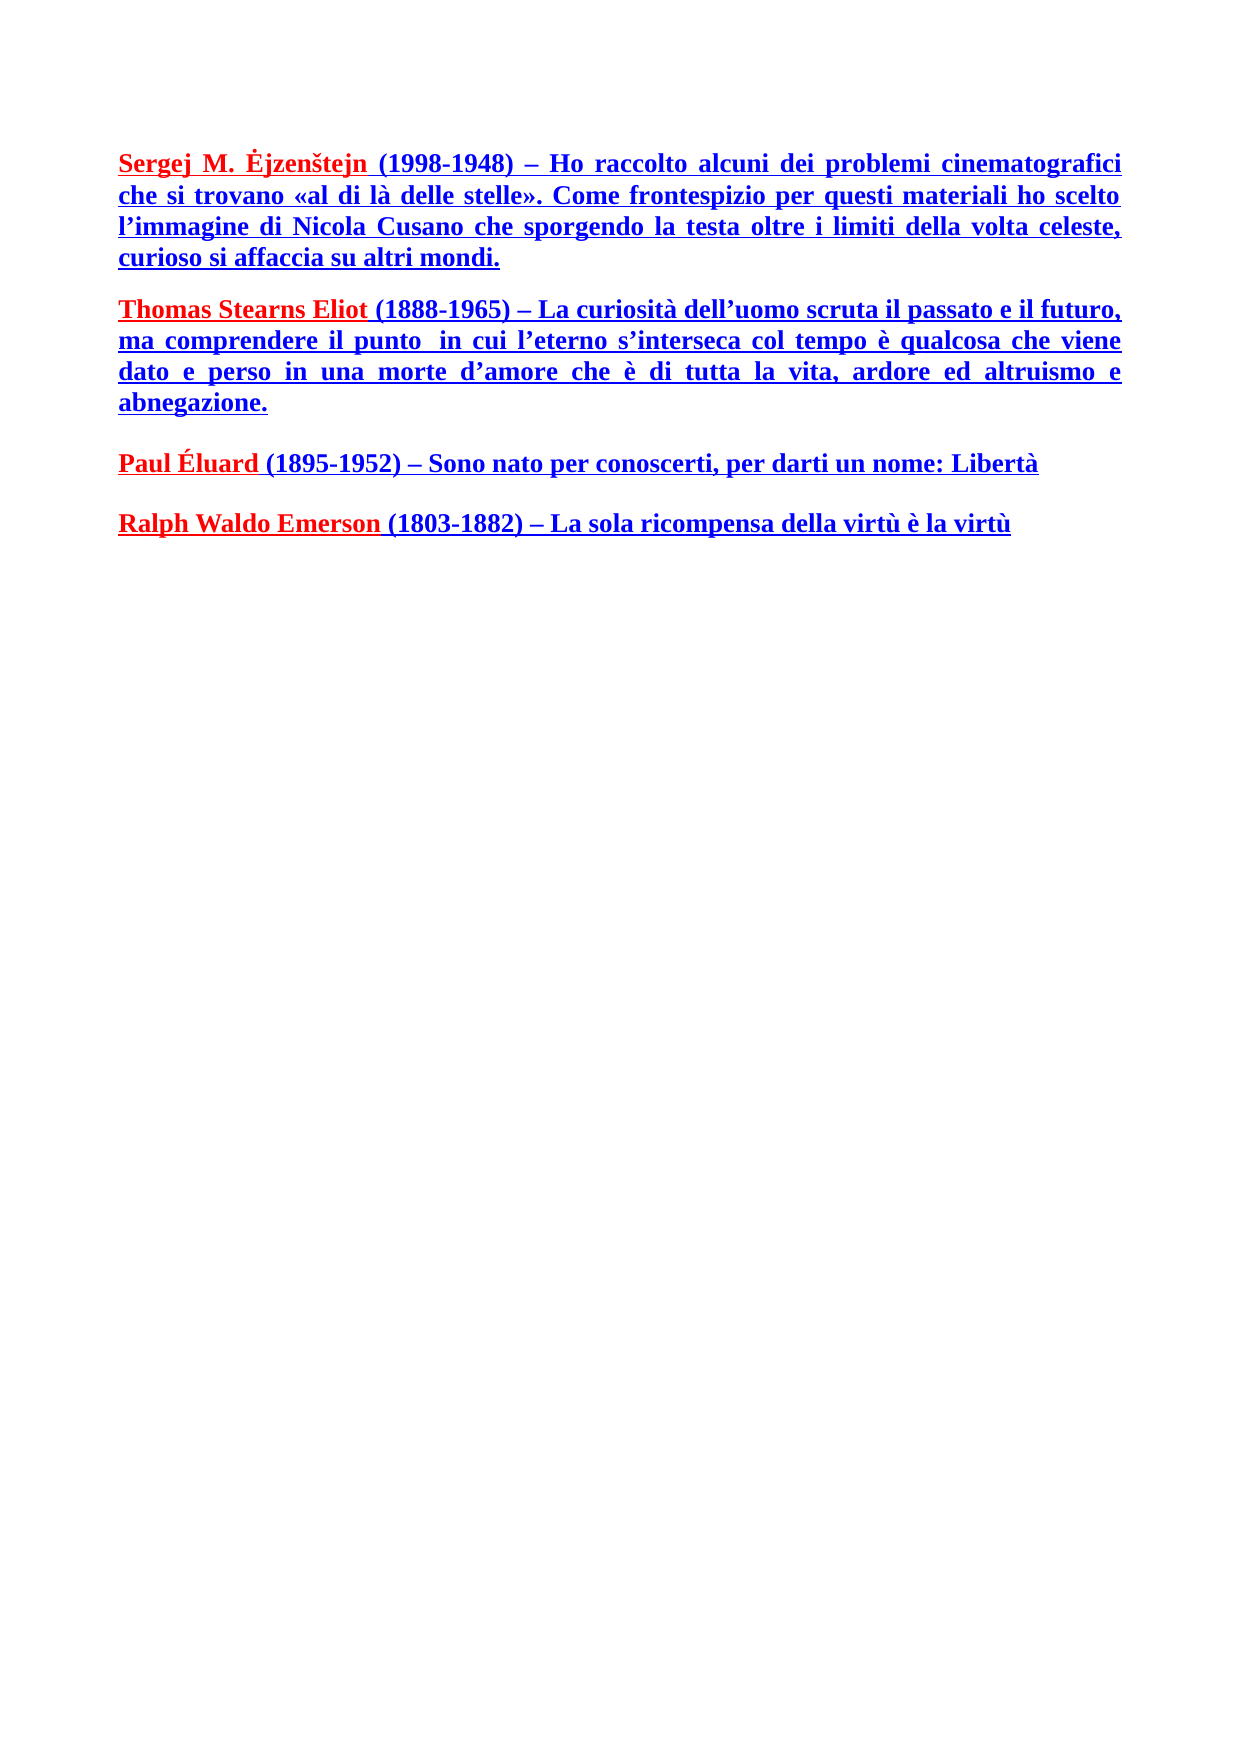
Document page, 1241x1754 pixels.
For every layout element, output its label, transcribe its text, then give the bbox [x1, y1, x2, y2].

subtitle Sergej M. Ėjzenštejn (1998-1948) – Ho raccolto alcuni dei problemi cinematografici che si trovano «al di là delle stelle». Come frontespizio per questi materiali ho scelto l’immagine di Nicola Cusano che sporgendo la testa oltre i limiti della volta celeste, curioso si affaccia su altri mondi. [118, 148, 1122, 175]
subtitle Paul Éluard (1895-1952) – Sono nato per conoscerti, per darti un nome: Libertà [118, 447, 1122, 478]
text Thomas Stearns Eliot (1888-1965) – La curiosità dell’uomo scruta il passato e il futuro, ma comprendere il punto in cui l’eterno s’interseca col tempo è qualcosa che viene dato e perso in una morte d’amore che è di tutta la vita, ardore ed altruismo e abnegazione. [118, 322, 1122, 351]
text Thomas Stearns Eliot (1888-1965) – La curiosità dell’uomo scruta il passato e il futuro, ma comprendere il punto in cui l’eterno s’interseca col tempo è qualcosa che viene dato e perso in una morte d’amore che è di tutta la vita, ardore ed altruismo e abnegazione. [118, 384, 1122, 418]
subtitle Sergej M. Ėjzenštejn (1998-1948) – Ho raccolto alcuni dei problemi cinematografici che si trovano «al di là delle stelle». Come frontespizio per questi materiali ho scelto l’immagine di Nicola Cusano che sporgendo la testa oltre i limiti della volta celeste, curioso si affaccia su altri mondi. [118, 176, 1122, 237]
text Thomas Stearns Eliot (1888-1965) – La curiosità dell’uomo scruta il passato e il futuro, ma comprendere il punto in cui l’eterno s’interseca col tempo è qualcosa che viene dato e perso in una morte d’amore che è di tutta la vita, ardore ed altruismo e abnegazione. [118, 353, 1122, 382]
text Thomas Stearns Eliot (1888-1965) – La curiosità dell’uomo scruta il passato e il futuro, ma comprendere il punto in cui l’eterno s’interseca col tempo è qualcosa che viene dato e perso in una morte d’amore che è di tutta la vita, ardore ed altruismo e abnegazione. [118, 293, 1122, 320]
subtitle Ralph Waldo Emerson (1803-1882) – La sola ricompensa della virtù è la virtù [118, 507, 1122, 538]
subtitle Sergej M. Ėjzenštejn (1998-1948) – Ho raccolto alcuni dei problemi cinematografici che si trovano «al di là delle stelle». Come frontespizio per questi materiali ho scelto l’immagine di Nicola Cusano che sporgendo la testa oltre i limiti della volta celeste, curioso si affaccia su altri mondi. [118, 238, 1122, 272]
